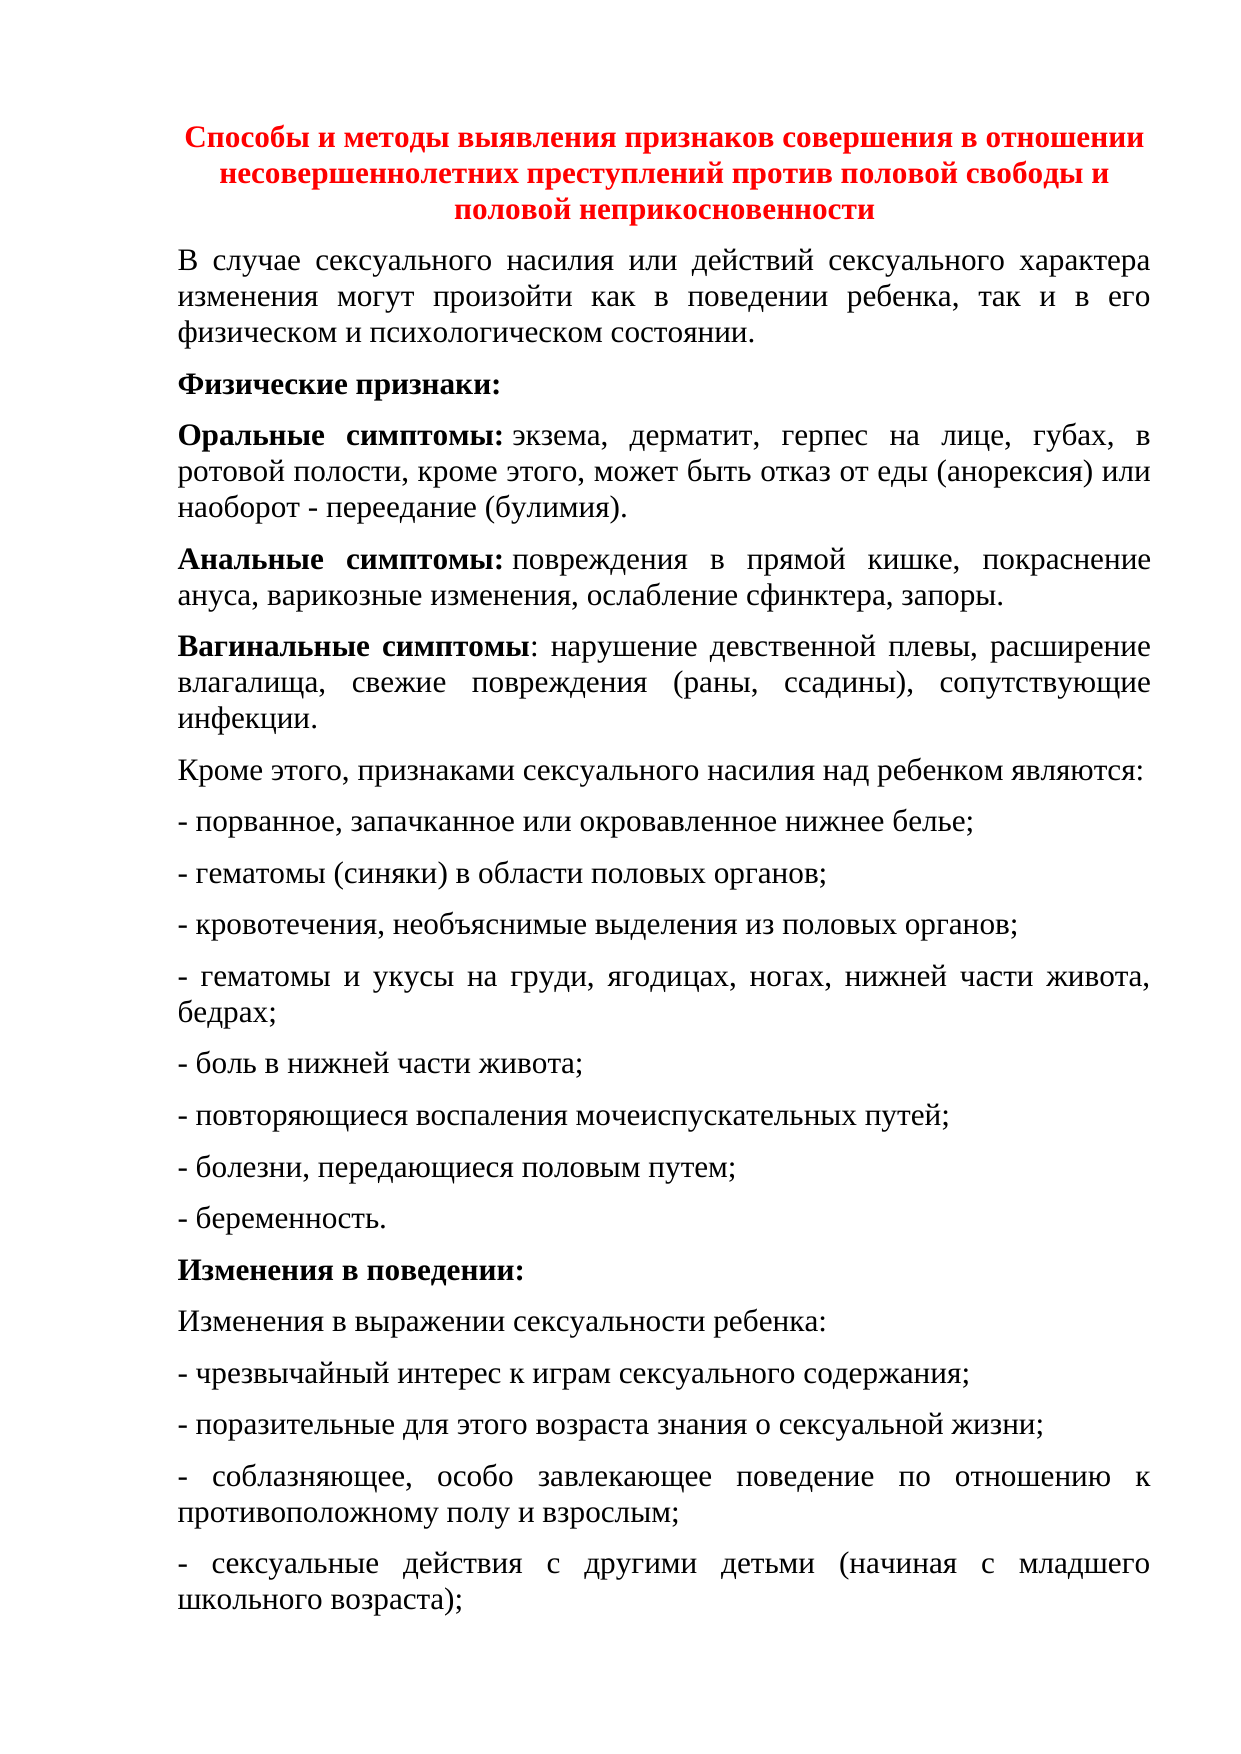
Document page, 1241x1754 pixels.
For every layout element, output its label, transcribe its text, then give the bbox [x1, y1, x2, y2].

text Оральные симптомы: экзема, дерматит, герпес на лице, губах, в ротовой полости, кроме этого, может быть отказ от еды (анорексия) или наоборот - переедание (булимия). [177, 417, 1152, 524]
text Физические признаки: [177, 365, 1152, 401]
text Способы и методы выявления признаков совершения в отношении несовершеннолетних преступлений против половой свободы и половой неприкосновенности [177, 118, 1152, 226]
text В случае сексуального насилия или действий сексуального характера изменения могут произойти как в поведении ребенка, так и в его физическом и психологическом состоянии. [177, 242, 1152, 349]
text Изменения в поведении: [177, 1251, 1152, 1287]
text - чрезвычайный интерес к играм сексуального содержания; [177, 1354, 1152, 1390]
text - соблазняющее, особо завлекающее поведение по отношению к противоположному полу и взрослым; [177, 1457, 1152, 1529]
text - поразительные для этого возраста знания о сексуальной жизни; [177, 1406, 1152, 1442]
text - боль в нижней части живота; [177, 1045, 1152, 1081]
text Анальные симптомы: повреждения в прямой кишке, покраснение ануса, варикозные изменения, ослабление сфинктера, запоры. [177, 540, 1152, 612]
text - гематомы и укусы на груди, ягодицах, ногах, нижней части живота, бедрах; [177, 957, 1152, 1029]
text - гематомы (синяки) в области половых органов; [177, 854, 1152, 890]
text - повторяющиеся воспаления мочеиспускательных путей; [177, 1096, 1152, 1132]
text - беременность. [177, 1199, 1152, 1235]
text Изменения в выражении сексуальности ребенка: [177, 1302, 1152, 1338]
text - болезни, передающиеся половым путем; [177, 1148, 1152, 1184]
text Вагинальные симптомы: нарушение девственной плевы, расширение влагалища, свежие повреждения (раны, ссадины), сопутствующие инфекции. [177, 627, 1152, 735]
text - порванное, запачканное или окровавленное нижнее белье; [177, 802, 1152, 838]
text - сексуальные действия с другими детьми (начиная с младшего школьного возраста); [177, 1545, 1152, 1617]
text - кровотечения, необъяснимые выделения из половых органов; [177, 906, 1152, 942]
text Кроме этого, признаками сексуального насилия над ребенком являются: [177, 751, 1152, 787]
